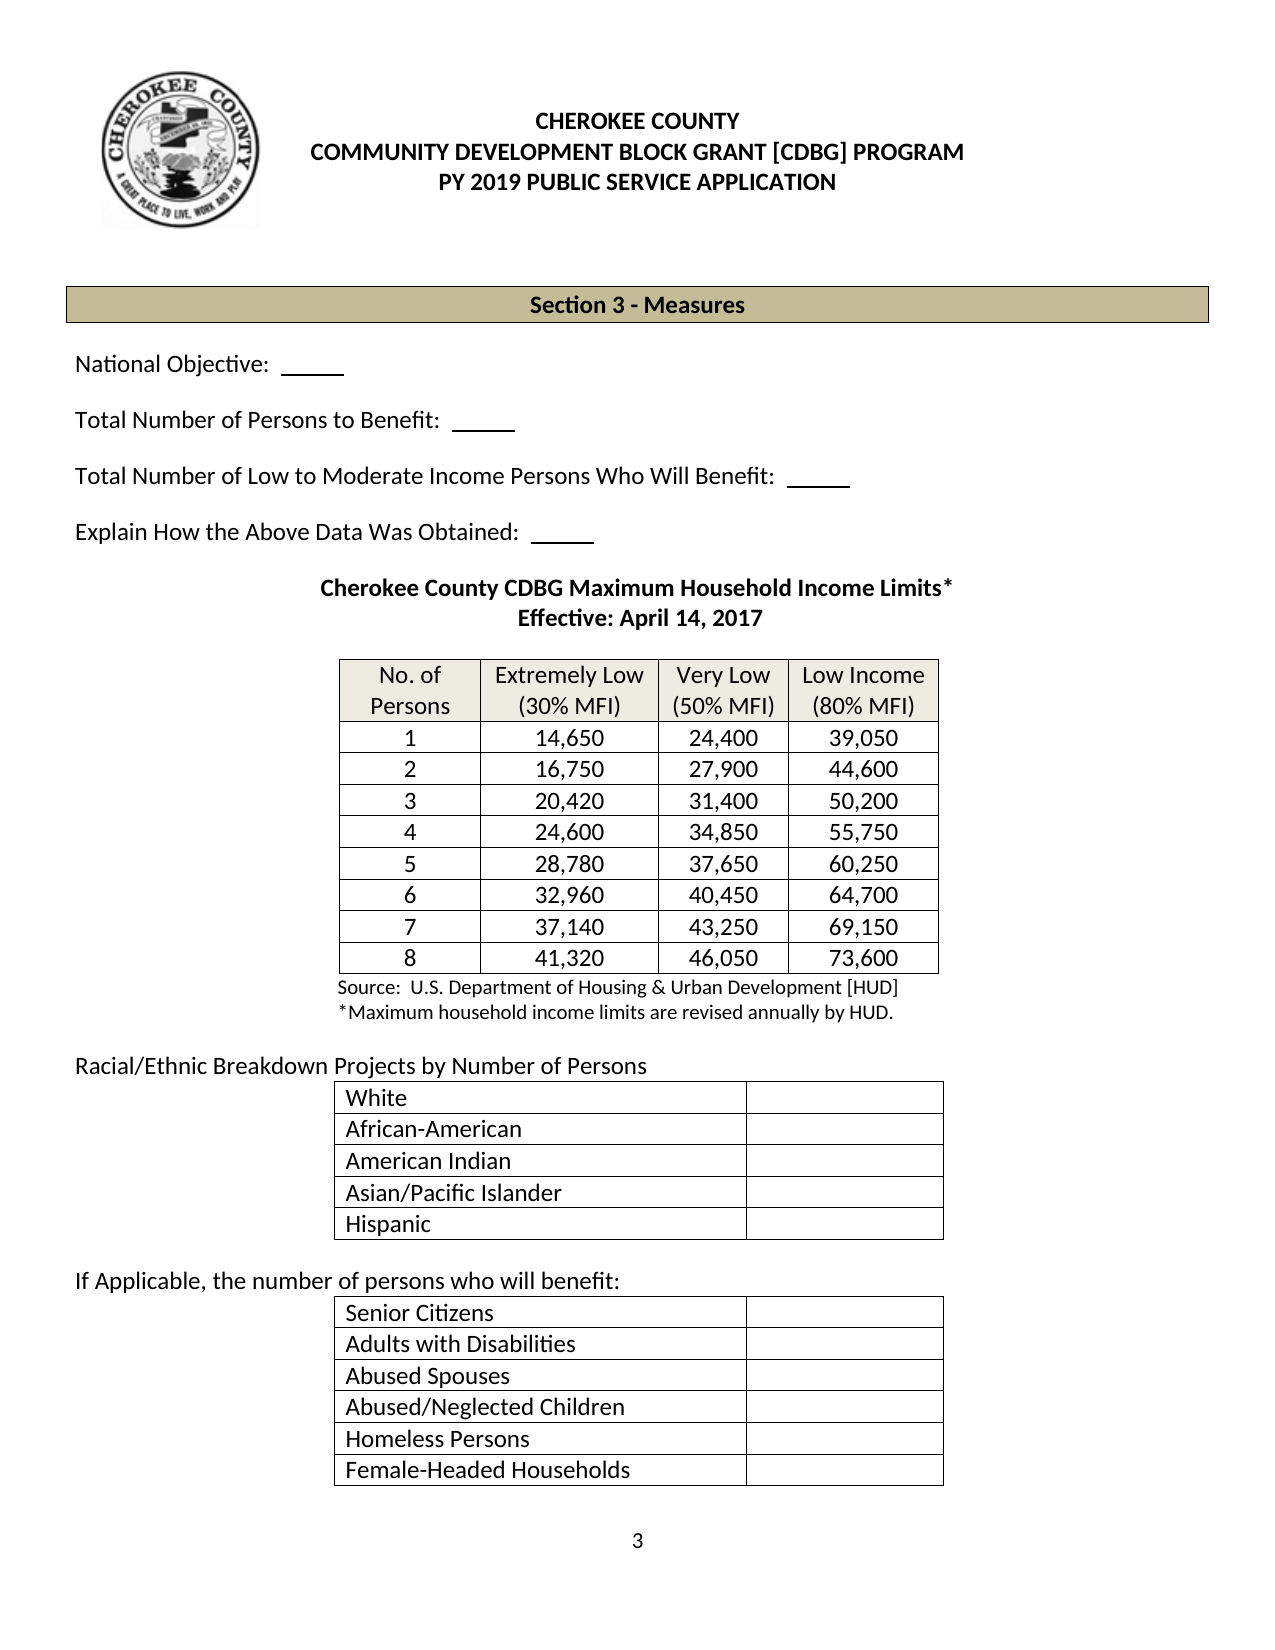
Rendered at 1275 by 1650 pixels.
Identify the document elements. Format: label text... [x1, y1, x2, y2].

text Racial/Ethnic Breakdown Projects by Number of Persons [75, 1050, 1200, 1081]
table_cell Hispanic [335, 1208, 746, 1239]
table_cell 40,450 [659, 880, 788, 910]
table_cell 1 [340, 722, 480, 752]
table_cell 24,600 [481, 816, 658, 847]
table_cell 7 [340, 911, 480, 942]
table_cell 41,320 [481, 943, 658, 973]
table_cell Female-Headed Households [335, 1455, 746, 1485]
table_cell 32,960 [481, 880, 658, 910]
table_cell Homeless Persons [335, 1423, 746, 1453]
table_cell 64,700 [789, 880, 938, 910]
table_cell 37,140 [481, 911, 658, 942]
table_cell 14,650 [481, 722, 658, 752]
table_cell 28,780 [481, 848, 658, 878]
table_cell African-American [335, 1114, 746, 1144]
table_cell [747, 1423, 943, 1453]
table_cell 6 [340, 880, 480, 910]
table_cell 4 [340, 816, 480, 847]
table_cell [747, 1328, 943, 1359]
table_cell 20,420 [481, 785, 658, 815]
table_cell 69,150 [789, 911, 938, 942]
text Source: U.S. Department of Housing & Urban Development [HUD] [75, 974, 1200, 999]
table_cell [747, 1391, 943, 1422]
table_header [747, 1297, 943, 1327]
text Total Number of Persons to Benefit: [75, 404, 1200, 435]
text *Maximum household income limits are revised annually by HUD. [75, 999, 1200, 1025]
text National Objective: [75, 348, 1200, 379]
table_cell 31,400 [659, 785, 788, 815]
text Effective: April 14, 2017 [75, 603, 1200, 633]
table_cell 27,900 [659, 753, 788, 784]
table_cell 37,650 [659, 848, 788, 878]
table_cell 44,600 [789, 753, 938, 784]
table_cell [747, 1177, 943, 1207]
text Explain How the Above Data Was Obtained: [75, 516, 1200, 547]
table_cell [747, 1145, 943, 1176]
table_header Senior Citizens [335, 1297, 746, 1327]
table_cell 8 [340, 943, 480, 973]
table_cell [747, 1114, 943, 1144]
table_cell 39,050 [789, 722, 938, 752]
table_cell 46,050 [659, 943, 788, 973]
table_header [747, 1082, 943, 1112]
table_cell Abused Spouses [335, 1360, 746, 1390]
table_cell [747, 1360, 943, 1390]
table_cell 24,400 [659, 722, 788, 752]
text If Applicable, the number of persons who will benefit: [75, 1265, 1200, 1296]
table_cell American Indian [335, 1145, 746, 1176]
table_cell Asian/Pacific Islander [335, 1177, 746, 1207]
table_cell Adults with Disabilities [335, 1328, 746, 1359]
table_cell 50,200 [789, 785, 938, 815]
table_header Low Income (80% MFI) [789, 660, 938, 721]
table_cell 3 [340, 785, 480, 815]
table_cell 73,600 [789, 943, 938, 973]
table_cell 16,750 [481, 753, 658, 784]
table_cell [747, 1208, 943, 1239]
table_cell 2 [340, 753, 480, 784]
table_header Very Low (50% MFI) [659, 660, 788, 721]
picture [101, 70, 261, 229]
table_header Extremely Low (30% MFI) [481, 660, 658, 721]
table_cell 60,250 [789, 848, 938, 878]
table_cell 55,750 [789, 816, 938, 847]
table_header No. of Persons [340, 660, 480, 721]
text Section 3 - Measures [67, 287, 1208, 322]
table_cell 43,250 [659, 911, 788, 942]
table_cell 5 [340, 848, 480, 878]
text Total Number of Low to Moderate Income Persons Who Will Benefit: [75, 460, 1200, 491]
text Cherokee County CDBG Maximum Household Income Limits* [75, 572, 1200, 603]
table_cell 34,850 [659, 816, 788, 847]
table_cell Abused/Neglected Children [335, 1391, 746, 1422]
table_header White [335, 1082, 746, 1112]
table_cell [747, 1455, 943, 1485]
